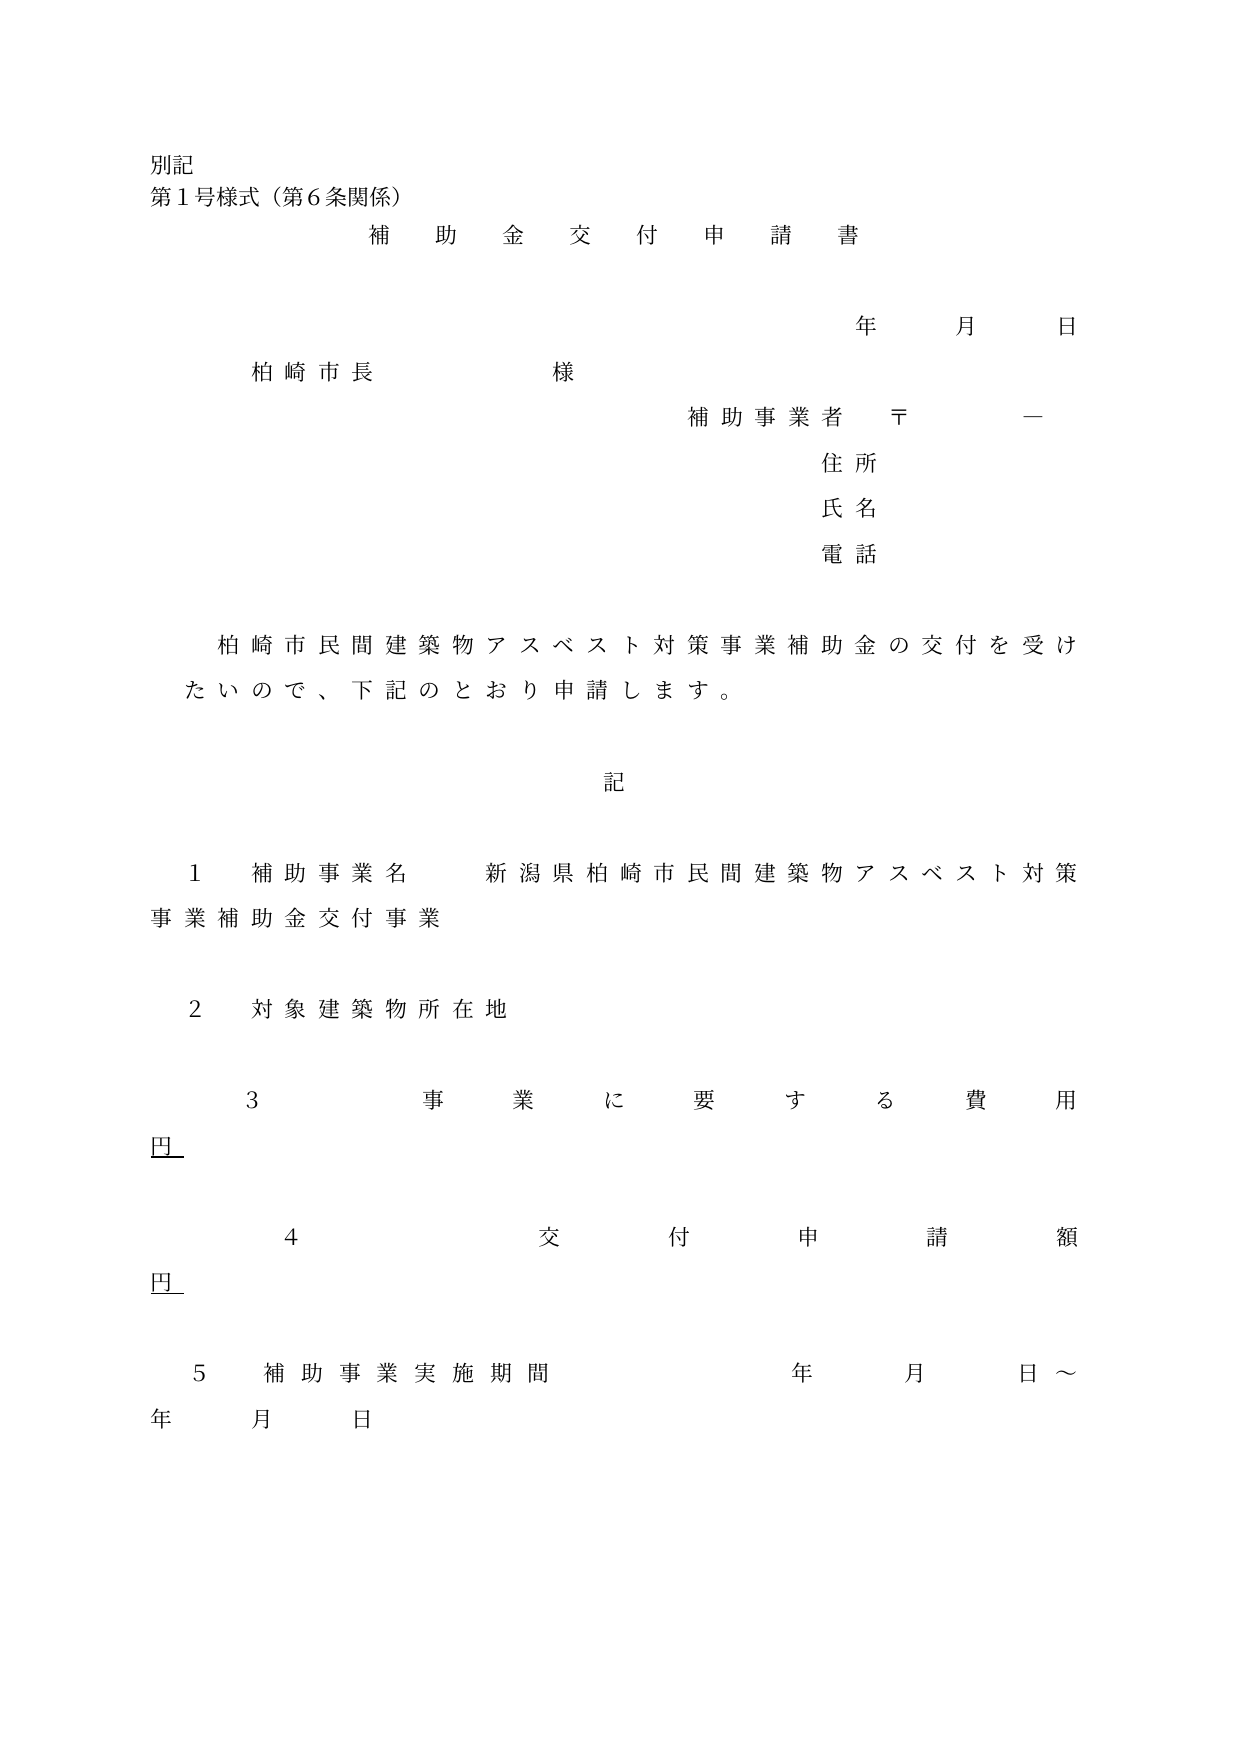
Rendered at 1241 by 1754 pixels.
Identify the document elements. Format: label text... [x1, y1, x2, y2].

text ４ 交付申請額 円 [151, 1213, 1090, 1304]
text 補助事業者 〒 ― [151, 394, 1090, 439]
text 第１号様式（第６条関係） [151, 180, 1090, 212]
text ５ 補助事業実施期間 年 月 日～ 年 月 日 [151, 1349, 1090, 1441]
text 年 月 日 [151, 303, 1090, 348]
text 柏崎市長 様 [151, 348, 1090, 394]
text 記 [151, 758, 1090, 803]
text 住所 [151, 439, 1090, 485]
text １ 補助事業名 新潟県柏崎市民間建築物アスベスト対策事業補助金交付事業 [151, 849, 1090, 940]
text 氏名 [151, 485, 1090, 530]
text 印電話 [151, 530, 1090, 576]
text 別記 [151, 149, 1090, 180]
text 補 助 金 交 付 申 請 書 [151, 212, 1090, 257]
text 柏崎市民間建築物アスベスト対策事業補助金の交付を受けたいので、下記のとおり申請します。 [151, 621, 1090, 712]
text ２ 対象建築物所在地 [151, 985, 1090, 1031]
text ３ 事業に要する費用 円 [151, 1076, 1090, 1167]
